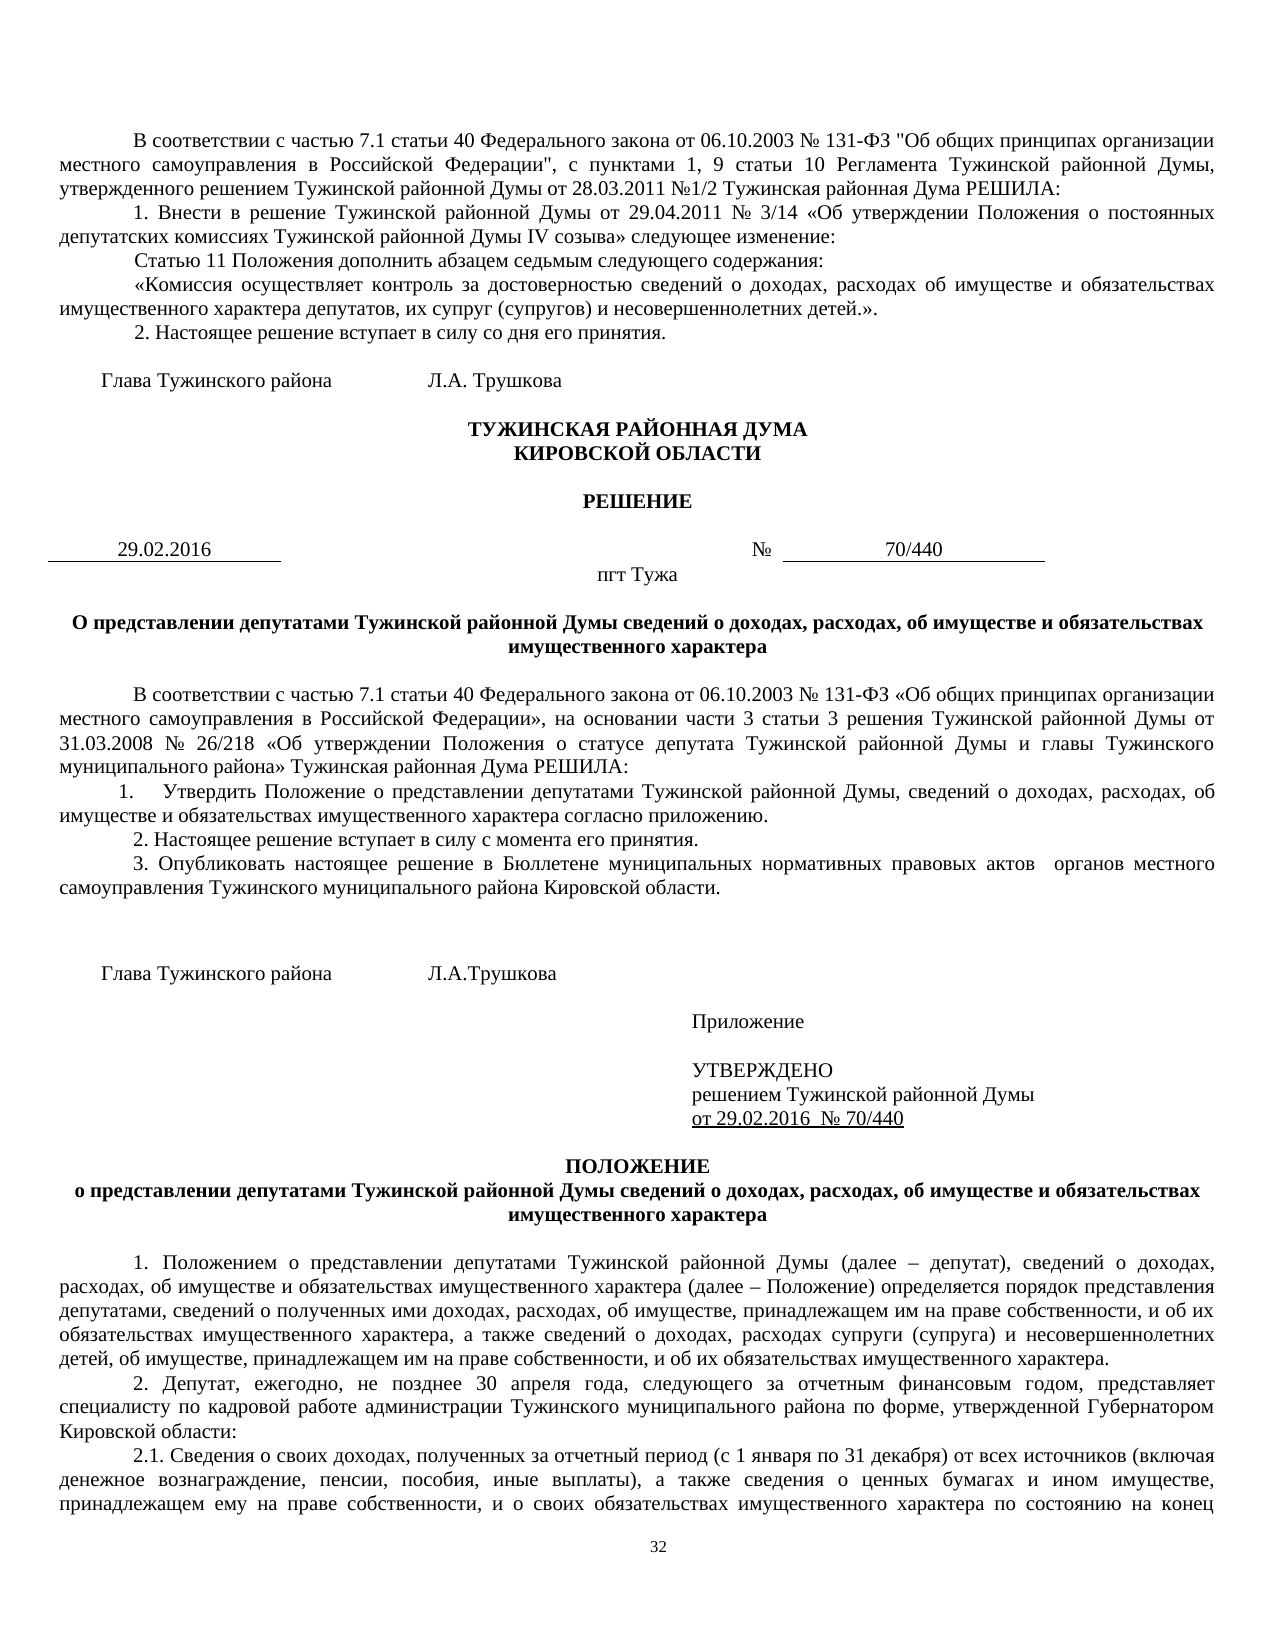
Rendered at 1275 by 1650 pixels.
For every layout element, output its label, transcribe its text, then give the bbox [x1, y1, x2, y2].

title о представлении депутатами Тужинской районной Думы сведений о доходах, расходах, об имуществе и обязательствах [59, 1178, 1216, 1202]
list Положением о представлении депутатами Тужинской районной Думы (далее – депутат), сведений о доходах, расходах, об имуществе и обязательствах имущественного характера (далее – Положение) определяется порядок представления депутатами, сведений о полученных ими доходах, расходах, об имуществе, принадлежащем им на праве собственности, и об их обязательствах имущественного характера, а также сведений о доходах, расходах супруги (супруга) и несовершеннолетних детей, об имуществе, принадлежащем им на праве собственности, и об их обязательствах имущественного характера. [59, 1250, 1216, 1370]
text 2. Депутат, ежегодно, не позднее 30 апреля года, следующего за отчетным финансовым годом, представляет специалисту по кадровой работе администрации Тужинского муниципального района по форме, утвержденной Губернатором Кировской области: [59, 1370, 1216, 1443]
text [59, 1443, 1216, 1515]
text РЕШЕНИЕ [59, 489, 1216, 513]
text 3. Опубликовать настоящее решение в Бюллетене муниципальных нормативных правовых актов органов местного самоуправления Тужинского муниципального района Кировской области. [59, 851, 1216, 899]
text КИРОВСКОЙ ОБЛАСТИ [59, 441, 1216, 465]
text Статью 11 Положения дополнить абзацем седьмым следующего содержания: [59, 248, 1216, 272]
title О представлении депутатами Тужинской районной Думы сведений о доходах, расходах, об имуществе и обязательствах имущественного характера [59, 610, 1216, 658]
text В соответствии с частью 7.1 статьи 40 Федерального закона от 06.10.2003 № 131-ФЗ «Об общих принципах организации местного самоуправления в Российской Федерации», на основании части 3 статьи 3 решения Тужинской районной Думы от 31.03.2008 № 26/218 «Об утверждении Положения о статусе депутата Тужинской районной Думы и главы Тужинского муниципального района» Тужинская районная Дума РЕШИЛА: [59, 682, 1216, 778]
table_header 29.02.2016 [48, 537, 281, 561]
title имущественного характера [59, 1202, 1216, 1226]
text решением Тужинской районной Думы [650, 1082, 1216, 1106]
title ПОЛОЖЕНИЕ [59, 1154, 1216, 1178]
text 2. Настоящее решение вступает в силу со дня его принятия. [59, 320, 1216, 344]
text «Комиссия осуществляет контроль за достоверностью сведений о доходах, расходах об имуществе и обязательствах имущественного характера депутатов, их супруг (супругов) и несовершеннолетних детей.». [59, 272, 1216, 320]
list Утвердить Положение о представлении депутатами Тужинской районной Думы, сведений о доходах, расходах, об имуществе и обязательствах имущественного характера согласно приложению. [59, 778, 1216, 827]
text пгт Тужа [59, 562, 1216, 586]
text В соответствии с частью 7.1 статьи 40 Федерального закона от 06.10.2003 № 131-ФЗ "Об общих принципах организации местного самоуправления в Российской Федерации", с пунктами 1, 9 статьи 10 Регламента Тужинской районной Думы, утвержденного решением Тужинской районной Думы от 28.03.2011 №1/2 Тужинская районная Дума РЕШИЛА: [59, 128, 1216, 200]
text Глава Тужинского района Л.А.Трушкова [59, 961, 1216, 985]
text от 29.02.2016 № 70/440 [650, 1106, 1216, 1130]
text УТВЕРЖДЕНО [650, 1058, 1216, 1082]
text 2. Настоящее решение вступает в силу с момента его принятия. [59, 827, 1216, 851]
text Приложение [650, 1009, 1216, 1033]
table_header № [281, 537, 783, 561]
table_header 70/440 [783, 537, 1045, 561]
text Глава Тужинского района Л.А. Трушкова [59, 368, 1216, 392]
text ТУЖИНСКАЯ РАЙОННАЯ ДУМА [59, 417, 1216, 441]
text 1. Внести в решение Тужинской районной Думы от 29.04.2011 № 3/14 «Об утверждении Положения о постоянных депутатских комиссиях Тужинской районной Думы IV созыва» следующее изменение: [59, 200, 1216, 248]
